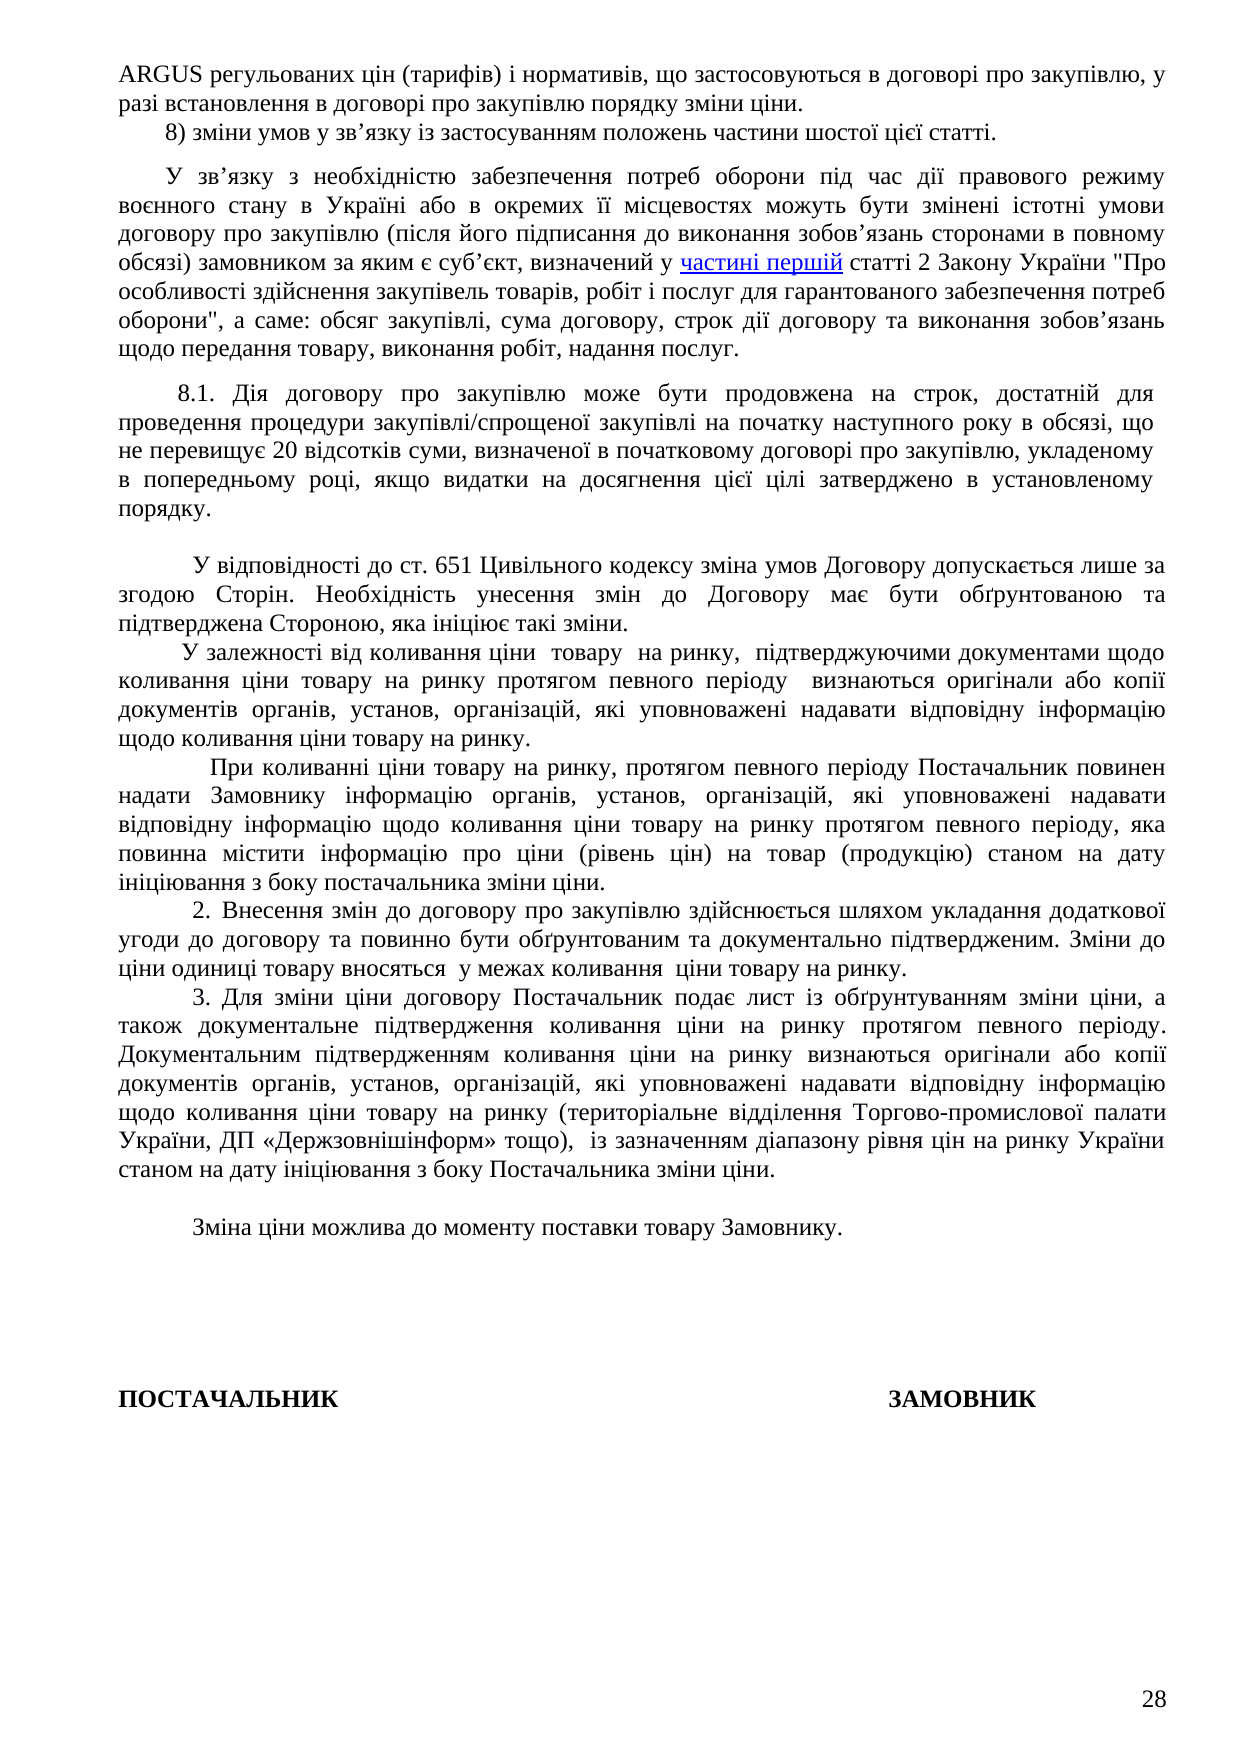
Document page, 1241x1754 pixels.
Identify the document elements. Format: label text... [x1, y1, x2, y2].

list Для зміни ціни договору Постачальник подає лист із обґрунтуванням зміни ціни, а також документальне підтвердження коливання ціни на ринку протягом певного періоду. Документальним підтвердженням коливання ціни на ринку визнаються оригінали або копії документів органів, установ, організацій, які уповноважені надавати відповідну інформацію щодо коливання ціни товару на ринку (територіальне відділення Торгово-промислової палати України, ДП «Держзовнішінформ» тощо), із зазначенням діапазону рівня цін на ринку України станом на дату ініціювання з боку Постачальника зміни ціни. [118, 982, 1167, 1183]
text 8) зміни умов у зв’язку із застосуванням положень частини шостої цієї статті. [118, 117, 1167, 145]
text Зміна ціни можлива до моменту поставки товару Замовнику. [118, 1212, 1167, 1240]
text У залежності від коливання ціни товару на ринку, підтверджуючими документами щодо коливання ціни товару на ринку протягом певного періоду визнаються оригінали або копії документів органів, установ, організацій, які уповноважені надавати відповідну інформацію щодо коливання ціни товару на ринку. [118, 637, 1167, 752]
list Внесення змін до договору про закупівлю здійснюється шляхом укладання додаткової угоди до договору та повинно бути обґрунтованим та документально підтвердженим. Зміни до ціни одиниці товару вносяться у межах коливання ціни товару на ринку. [118, 895, 1167, 982]
text У зв’язку з необхідністю забезпечення потреб оборони під час дії правового режиму воєнного стану в Україні або в окремих її місцевостях можуть бути змінені істотні умови договору про закупівлю (після його підписання до виконання зобов’язань сторонами в повному обсязі) замовником за яким є суб’єкт, визначений у частині першій статті 2 Закону України "Про особливості здійснення закупівель товарів, робіт і послуг для гарантованого забезпечення потреб оборони", а саме: обсяг закупівлі, сума договору, строк дії договору та виконання зобов’язань щодо передання товару, виконання робіт, надання послуг. [118, 161, 1167, 362]
text 8.1. Дія договору про закупівлю може бути продовжена на строк, достатній для проведення процедури закупівлі/спрощеної закупівлі на початку наступного року в обсязі, що не перевищує 20 відсотків суми, визначеної в початковому договорі про закупівлю, укладеному в попередньому році, якщо видатки на досягнення цієї цілі затверджено в установленому порядку. [118, 378, 1155, 522]
text При коливанні ціни товару на ринку, протягом певного періоду Постачальник повинен надати Замовнику інформацію органів, установ, організацій, які уповноважені надавати відповідну інформацію щодо коливання ціни товару на ринку протягом певного періоду, яка повинна містити інформацію про ціни (рівень цін) на товар (продукцію) станом на дату ініціювання з боку постачальника зміни ціни. [118, 752, 1167, 895]
text У відповідності до ст. 651 Цивільного кодексу зміна умов Договору допускається лише за згодою Сторін. Необхідність унесення змін до Договору має бути обґрунтованою та підтверджена Стороною, яка ініціює такі зміни. [118, 550, 1167, 637]
text ПОСТАЧАЛЬНИК ЗАМОВНИК [118, 1384, 1167, 1413]
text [118, 59, 1167, 117]
